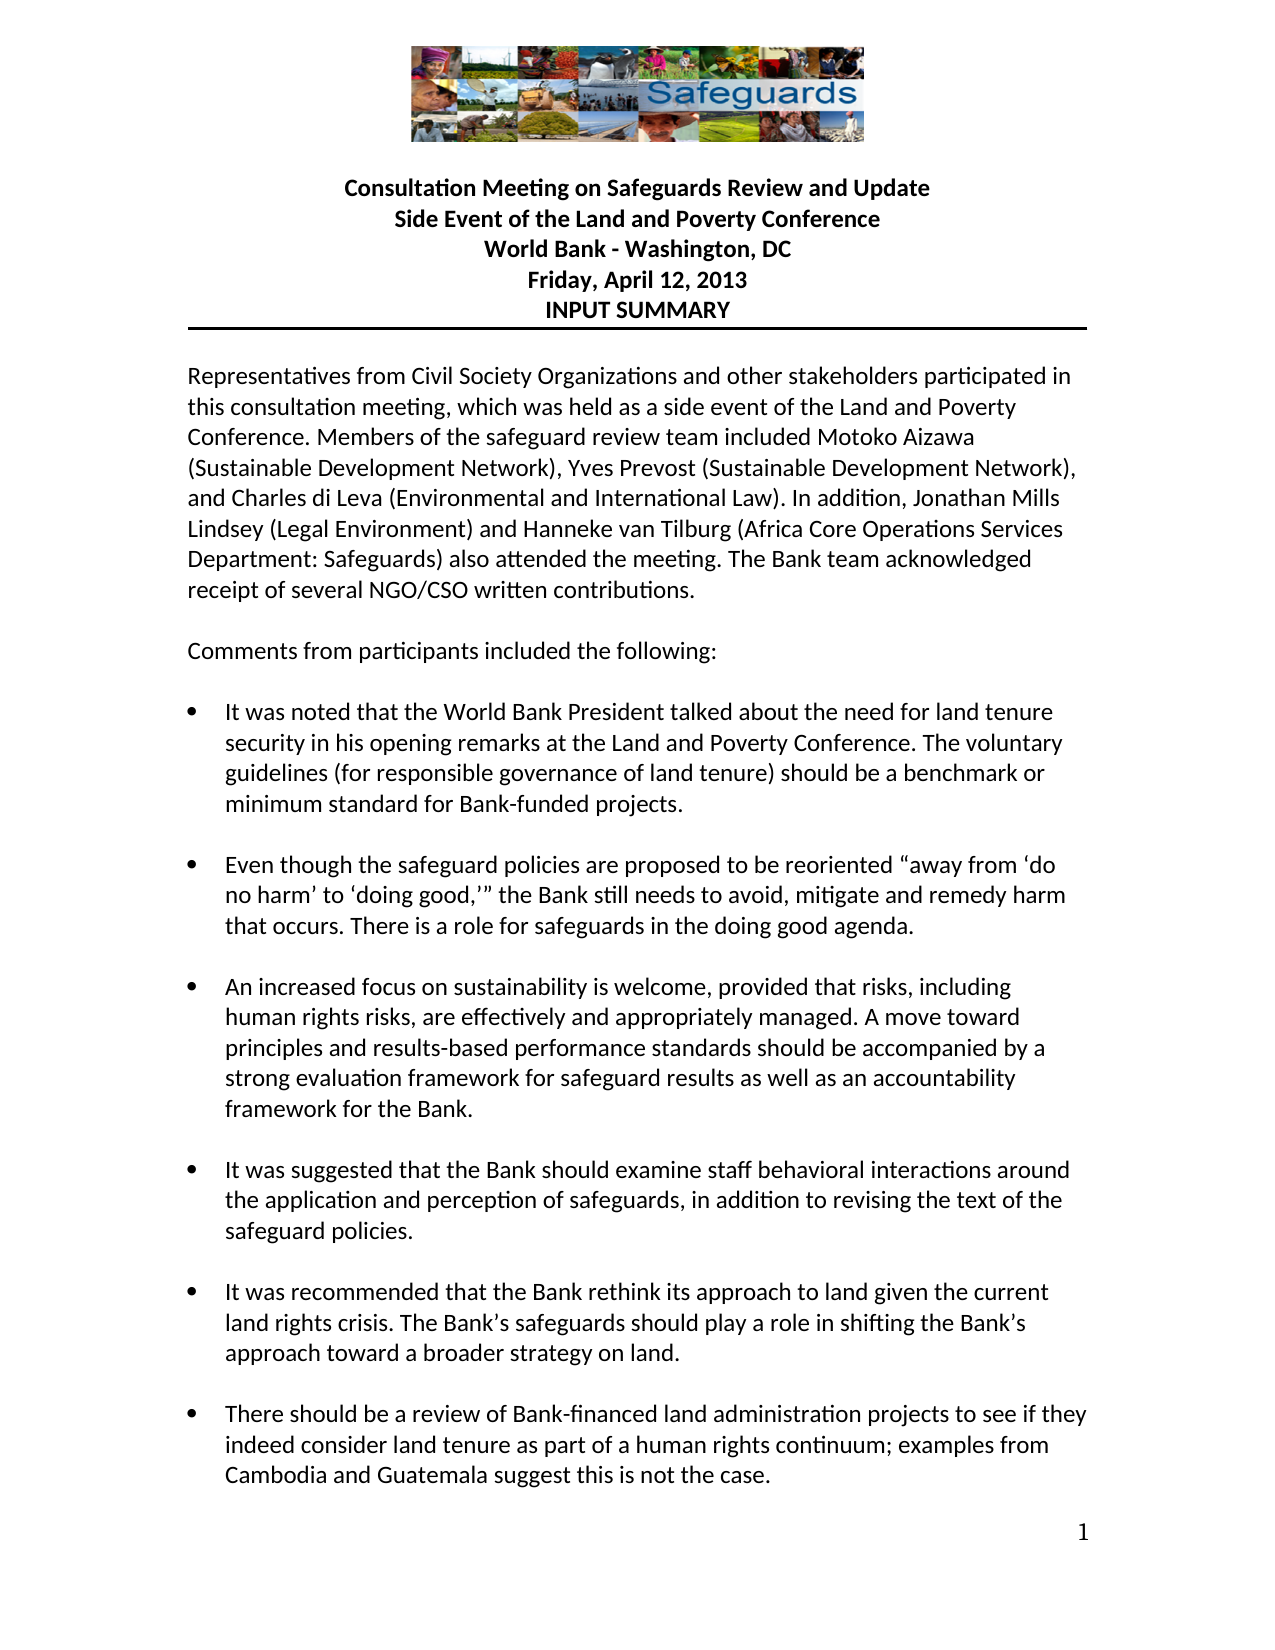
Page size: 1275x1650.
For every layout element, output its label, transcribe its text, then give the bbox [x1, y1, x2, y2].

text Representatives from Civil Society Organizations and other stakeholders participated in this consultation meeting, which was held as a side event of the Land and Poverty Conference. Members of the safeguard review team included Motoko Aizawa (Sustainable Development Network), Yves Prevost (Sustainable Development Network), and Charles di Leva (Environmental and International Law). In addition, Jonathan Mills Lindsey (Legal Environment) and Hanneke van Tilburg (Africa Core Operations Services Department: Safeguards) also attended the meeting. The Bank team acknowledged receipt of several NGO/CSO written contributions. [187, 361, 1087, 605]
list It was suggested that the Bank should examine staff behavioral interactions around the application and perception of safeguards, in addition to revising the text of the safeguard policies. [187, 1154, 1087, 1246]
text World Bank - Washington, DC [187, 233, 1087, 264]
list Even though the safeguard policies are proposed to be reoriented “away from ‘do no harm’ to ‘doing good,’” the Bank still needs to avoid, mitigate and remedy harm that occurs. There is a role for safeguards in the doing good agenda. [187, 849, 1087, 940]
list There should be a review of Bank-financed land administration projects to see if they indeed consider land tenure as part of a human rights continuum; examples from Cambodia and Guatemala suggest this is not the case. [187, 1398, 1087, 1490]
text Friday, April 12, 2013 [187, 264, 1087, 294]
text INPUT SUMMARY [187, 294, 1087, 330]
list An increased focus on sustainability is welcome, provided that risks, including human rights risks, are effectively and appropriately managed. A move toward principles and results-based performance standards should be accompanied by a strong evaluation framework for safeguard results as well as an accountability framework for the Bank. [187, 971, 1087, 1123]
list It was recommended that the Bank rethink its approach to land given the current land rights crisis. The Bank’s safeguards should play a role in shifting the Bank’s approach toward a broader strategy on land. [187, 1276, 1087, 1368]
list It was noted that the World Bank President talked about the need for land tenure security in his opening remarks at the Land and Poverty Conference. The voluntary guidelines (for responsible governance of land tenure) should be a benchmark or minimum standard for Bank-funded projects. [187, 696, 1087, 818]
text Consultation Meeting on Safeguards Review and Update [187, 172, 1087, 203]
text Comments from participants included the following: [187, 635, 1087, 666]
text Side Event of the Land and Poverty Conference [187, 203, 1087, 233]
picture [411, 46, 864, 142]
